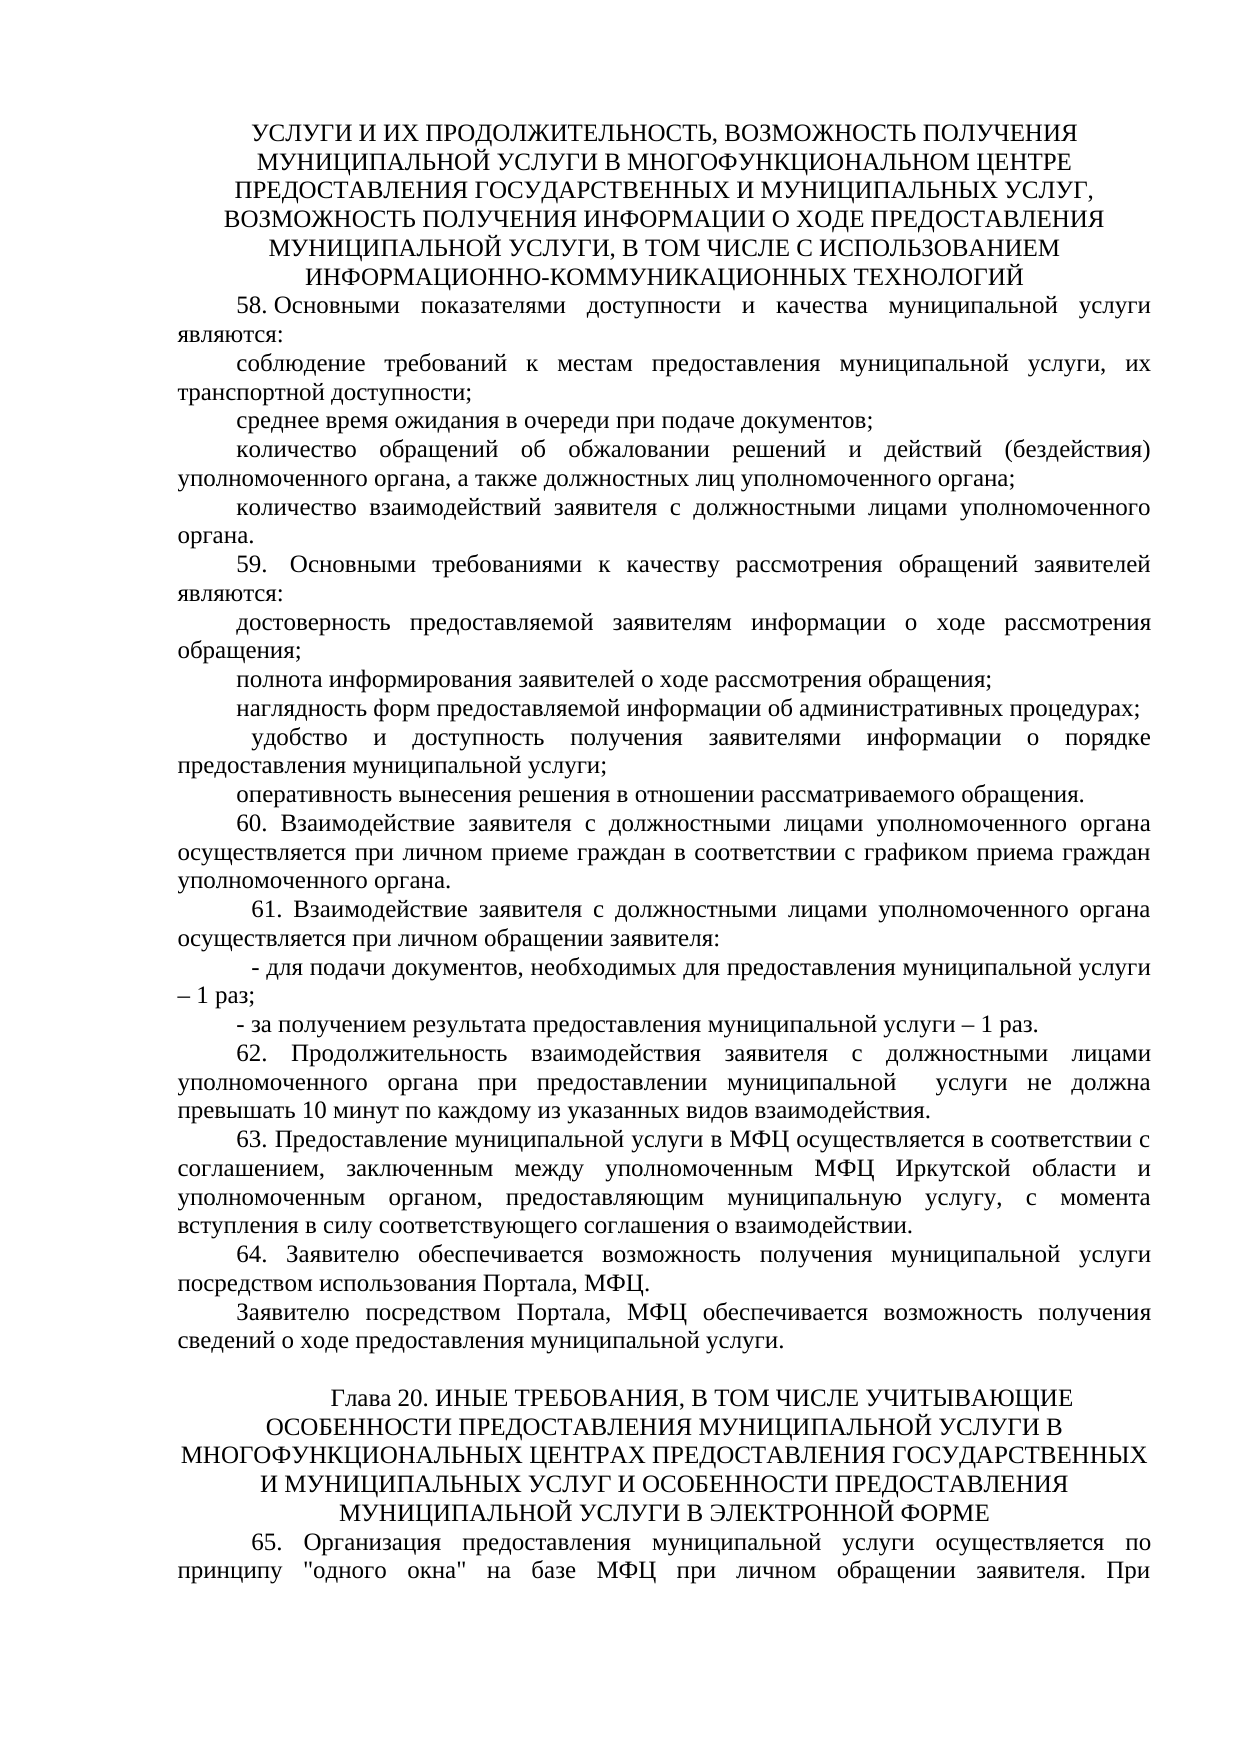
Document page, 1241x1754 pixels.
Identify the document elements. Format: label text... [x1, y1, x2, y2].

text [177, 118, 1152, 291]
text среднее время ожидания в очереди при подаче документов; [177, 406, 1152, 434]
text Заявителю посредством Портала, МФЦ обеспечивается возможность получения сведений о ходе предоставления муниципальной услуги. [177, 1297, 1152, 1354]
text 60. Взаимодействие заявителя с должностными лицами уполномоченного органа осуществляется при личном приеме граждан в соответствии с графиком приема граждан уполномоченного органа. [177, 808, 1152, 894]
text Глава 20. ИНЫЕ ТРЕБОВАНИЯ, В ТОМ ЧИСЛЕ УЧИТЫВАЮЩИЕ ОСОБЕННОСТИ ПРЕДОСТАВЛЕНИЯ МУНИЦИПАЛЬНОЙ УСЛУГИ В МНОГОФУНКЦИОНАЛЬНЫХ ЦЕНТРАХ ПРЕДОСТАВЛЕНИЯ ГОСУДАРСТВЕННЫХ И МУНИЦИПАЛЬНЫХ УСЛУГ И ОСОБЕННОСТИ ПРЕДОСТАВЛЕНИЯ МУНИЦИПАЛЬНОЙ УСЛУГИ В ЭЛЕКТРОННОЙ ФОРМЕ [177, 1383, 1152, 1527]
text 59. Основными требованиями к качеству рассмотрения обращений заявителей являются: [177, 549, 1152, 607]
text наглядность форм предоставляемой информации об административных процедурах; [177, 693, 1152, 722]
text полнота информирования заявителей о ходе рассмотрения обращения; [177, 664, 1152, 693]
text 61. Взаимодействие заявителя с должностными лицами уполномоченного органа осуществляется при личном обращении заявителя: [177, 894, 1152, 952]
text 63. Предоставление муниципальной услуги в МФЦ осуществляется в соответствии с соглашением, заключенным между уполномоченным МФЦ Иркутской области и уполномоченным органом, предоставляющим муниципальную услугу, с момента вступления в силу соответствующего соглашения о взаимодействии. [177, 1124, 1152, 1239]
text соблюдение требований к местам предоставления муниципальной услуги, их транспортной доступности; [177, 348, 1152, 406]
text количество взаимодействий заявителя с должностными лицами уполномоченного органа. [177, 492, 1152, 549]
text 58. Основными показателями доступности и качества муниципальной услуги являются: [177, 291, 1152, 348]
text 64. Заявителю обеспечивается возможность получения муниципальной услуги посредством использования Портала, МФЦ. [177, 1239, 1152, 1297]
text оперативность вынесения решения в отношении рассматриваемого обращения. [177, 779, 1152, 808]
text - для подачи документов, необходимых для предоставления муниципальной услуги – 1 раз; [177, 952, 1152, 1009]
text удобство и доступность получения заявителями информации о порядке предоставления муниципальной услуги; [177, 722, 1152, 779]
text 62. Продолжительность взаимодействия заявителя с должностными лицами уполномоченного органа при предоставлении муниципальной услуги не должна превышать 10 минут по каждому из указанных видов взаимодействия. [177, 1038, 1152, 1124]
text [177, 1527, 1152, 1584]
text - за получением результата предоставления муниципальной услуги – 1 раз. [177, 1009, 1152, 1038]
text достоверность предоставляемой заявителям информации о ходе рассмотрения обращения; [177, 607, 1152, 664]
text количество обращений об обжаловании решений и действий (бездействия) уполномоченного органа, а также должностных лиц уполномоченного органа; [177, 434, 1152, 492]
